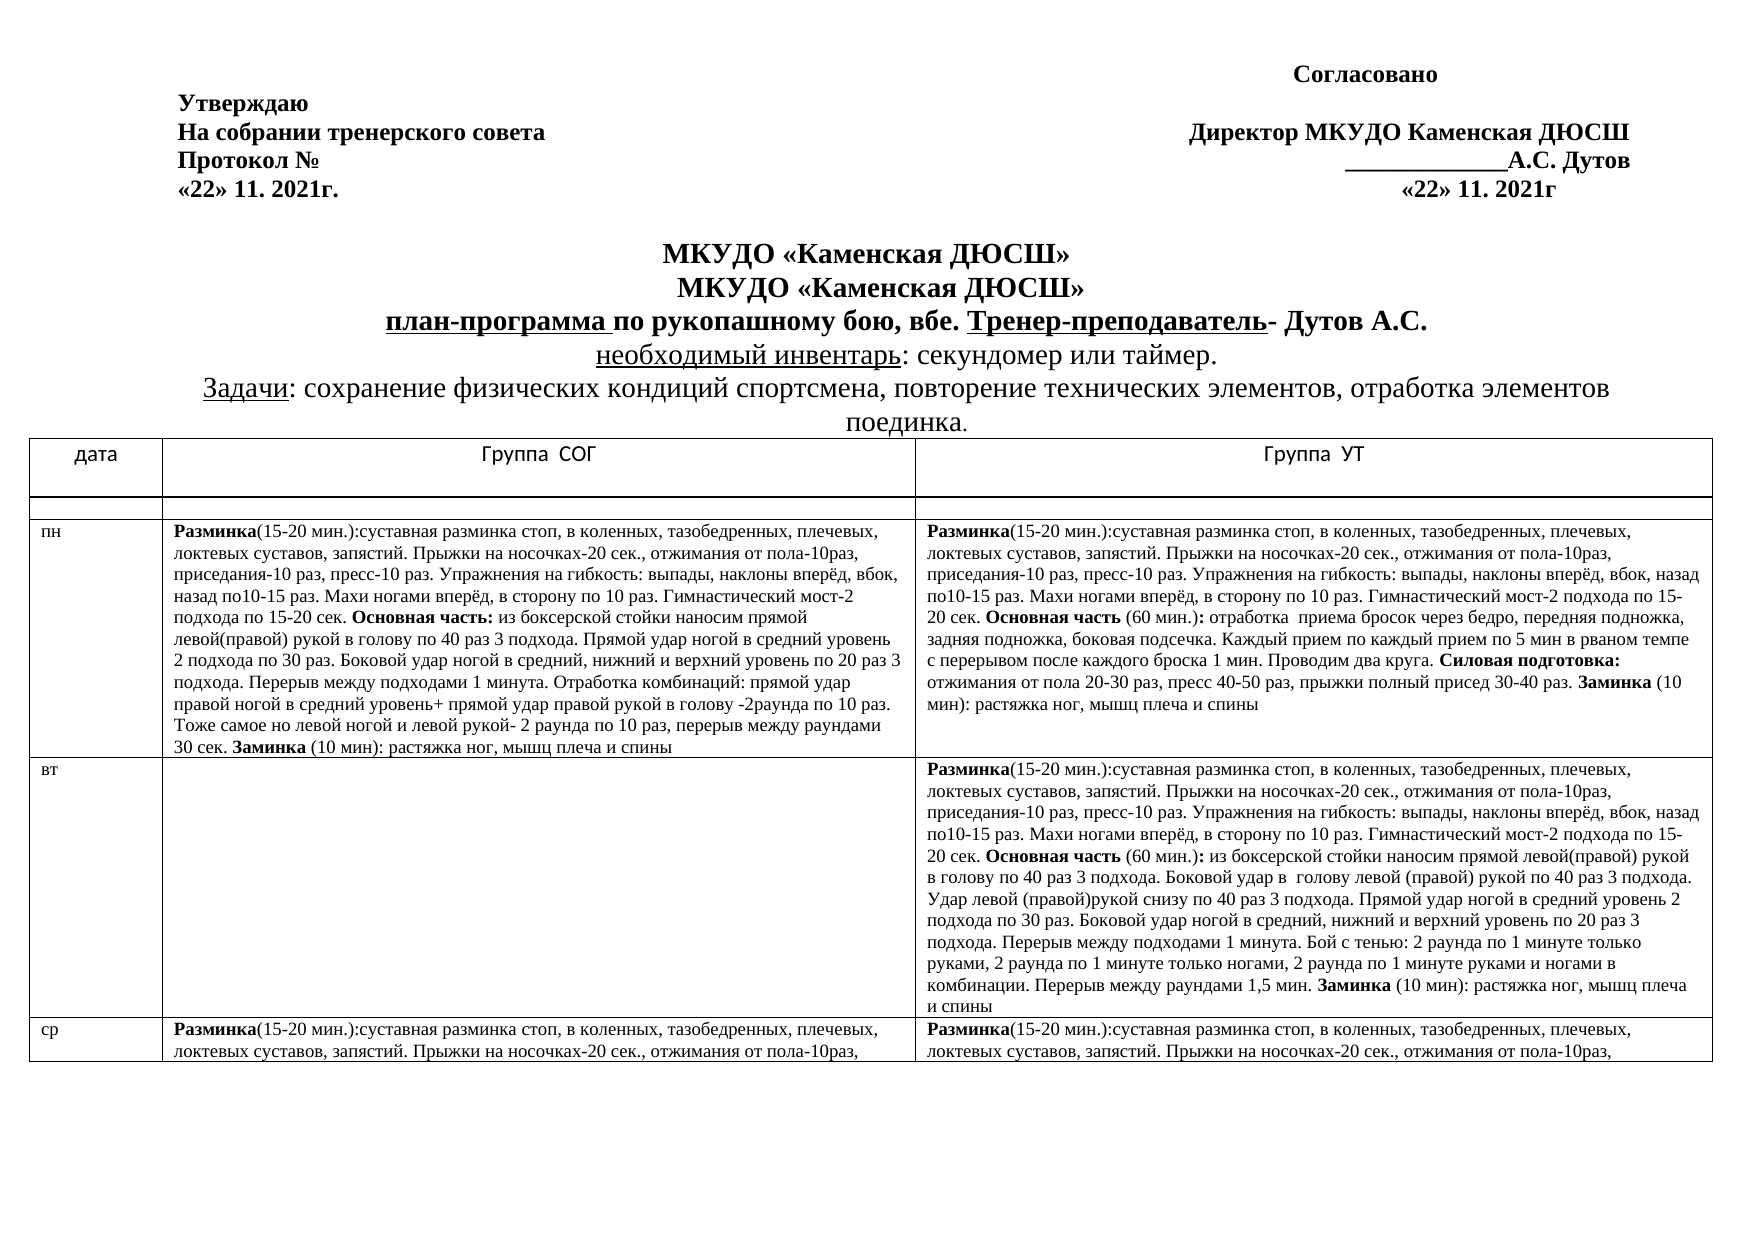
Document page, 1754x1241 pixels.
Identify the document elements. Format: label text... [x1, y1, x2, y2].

text На собрании тренерского совета Директор МКУДО Каменская ДЮСШ Протокол № _____________А.С. Дутов [177, 117, 1636, 174]
text план-программа по рукопашному бою, вбе. Тренер-преподаватель- Дутов А.С. [177, 303, 1636, 337]
text Задачи: сохранение физических кондиций спортсмена, повторение технических элементов, отработка элементов поединка. [177, 371, 1636, 438]
table_header Группа УТ [916, 439, 1712, 496]
table_cell [163, 498, 915, 519]
table_header Группа СОГ [163, 439, 915, 496]
table_cell ср [30, 1018, 162, 1061]
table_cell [916, 1018, 1712, 1061]
table_cell [163, 758, 915, 1017]
table_cell вт [30, 758, 162, 1017]
text МКУДО «Каменская ДЮСШ» [281, 270, 1636, 303]
text Согласовано Утверждаю [177, 59, 1636, 117]
table_cell [916, 498, 1712, 519]
table_cell пн [30, 520, 162, 757]
text необходимый инвентарь: секундомер или таймер. [177, 337, 1636, 371]
table_header дата [30, 439, 162, 496]
table_cell Разминка(15-20 мин.):суставная разминка стоп, в коленных, тазобедренных, плечевых, локтевых суставов, запястий. Прыжки на носочках-20 сек., отжимания от пола-10раз, приседания-10 раз, пресс-10 раз. Упражнения на гибкость: выпады, наклоны вперёд, вбок, назад по10-15 раз. Махи ногами вперёд, в сторону по 10 раз. Гимнастический мост-2 подхода по 15-20 сек. Основная часть: из боксерской стойки наносим прямой левой(правой) рукой в голову по 40 раз 3 подхода. Прямой удар ногой в средний уровень 2 подхода по 30 раз. Боковой удар ногой в средний, нижний и верхний уровень по 20 раз 3 подхода. Перерыв между подходами 1 минута. Отработка комбинаций: прямой удар правой ногой в средний уровень+ прямой удар правой рукой в голову -2раунда по 10 раз. Тоже самое но левой ногой и левой рукой- 2 раунда по 10 раз, перерыв между раундами 30 сек. Заминка (10 мин): растяжка ног, мышц плеча и спины [163, 520, 915, 757]
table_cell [163, 1018, 915, 1061]
text МКУДО «Каменская ДЮСШ» [281, 236, 1636, 270]
text «22» 11. 2021г. «22» 11. 2021г [177, 174, 1636, 203]
table_cell [30, 498, 162, 519]
